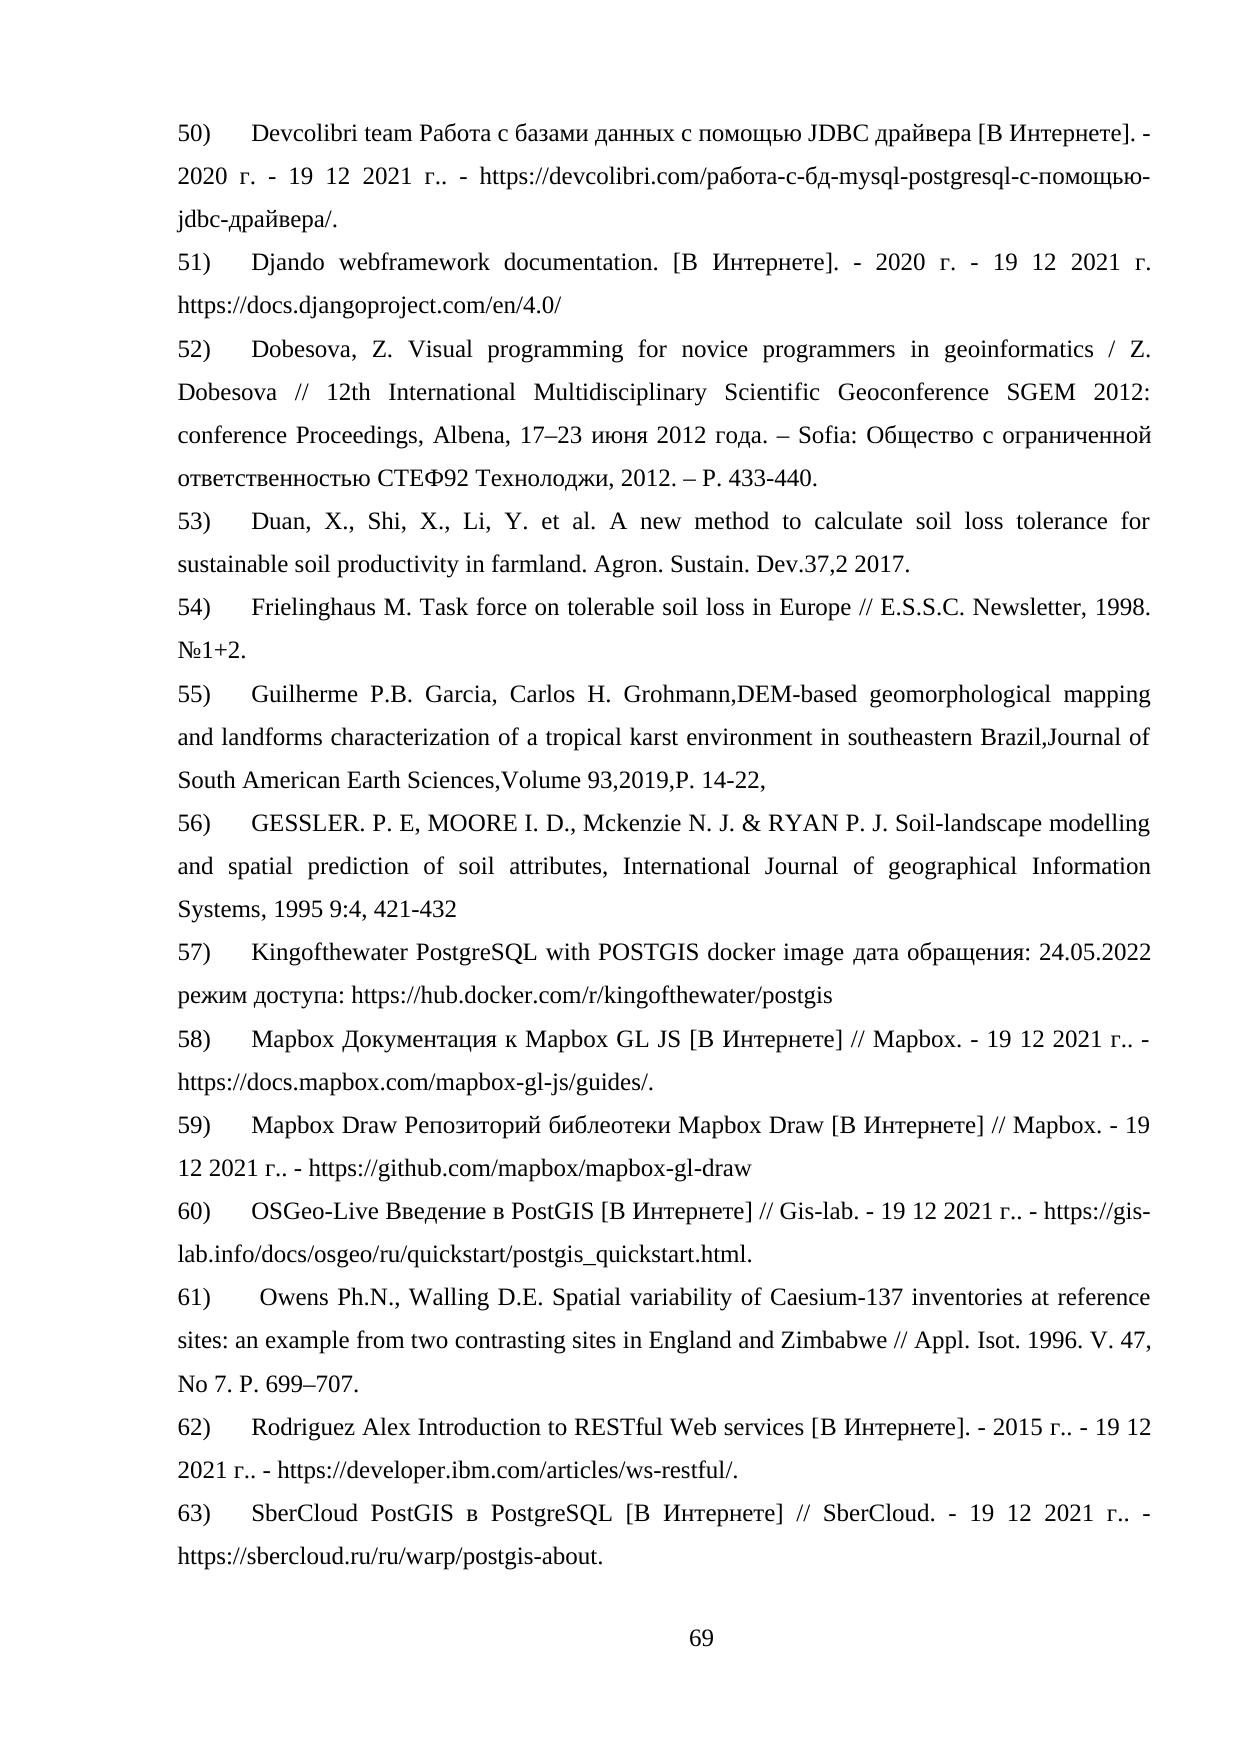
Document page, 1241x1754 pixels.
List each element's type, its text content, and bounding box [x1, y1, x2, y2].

list Devcolibri team Работа с базами данных с помощью JDBC драйвера [В Интернете]. - 2020 г. - 19 12 2021 г.. - https://devcolibri.com/работа-с-бд-mysql-postgresql-с-помощью-jdbc-драйвера/. [177, 118, 1152, 233]
list Duan, X., Shi, X., Li, Y. et al. A new method to calculate soil loss tolerance for sustainable soil productivity in farmland. Agron. Sustain. Dev.37,2 2017. [177, 506, 1152, 578]
list Dobesova, Z. Visual programming for novice programmers in geoinformatics / Z. Dobesova // 12th International Multidisciplinary Scientific Geoconference SGEM 2012: conference Proceedings, Albena, 17–23 июня 2012 года. – Sofia: Общество с ограниченной ответственностью СТЕФ92 Технолоджи, 2012. – P. 433-440. [177, 334, 1152, 492]
list Owens Ph.N., Walling D.E. Spatial variability of Caesium-137 inventories at reference sites: an example from two contrasting sites in England and Zimbabwe // Appl. Isot. 1996. V. 47, No 7. P. 699–707. [177, 1282, 1152, 1397]
list SberCloud PostGIS в PostgreSQL [В Интернете] // SberCloud. - 19 12 2021 г.. - https://sbercloud.ru/ru/warp/postgis-about. [177, 1498, 1152, 1570]
list Mapbox Документация к Mapbox GL JS [В Интернете] // Mapbox. - 19 12 2021 г.. - https://docs.mapbox.com/mapbox-gl-js/guides/. [177, 1024, 1152, 1096]
list Djando webframework documentation. [В Интернете]. - 2020 г. - 19 12 2021 г. https://docs.djangoproject.com/en/4.0/ [177, 247, 1152, 319]
list GESSLER. P. E, MOORE I. D., Mckenzie N. J. & RYAN P. J. Soil-landscape modelling and spatial prediction of soil attributes, International Journal of geographical Information Systems, 1995 9:4, 421-432 [177, 808, 1152, 923]
list Guilherme P.B. Garcia, Carlos H. Grohmann,DEM-based geomorphological mapping and landforms characterization of a tropical karst environment in southeastern Brazil,Journal of South American Earth Sciences,Volume 93,2019,P. 14-22, [177, 679, 1152, 794]
list Kingofthewater PostgreSQL with POSTGIS docker image дата обращения: 24.05.2022 режим доступа: https://hub.docker.com/r/kingofthewater/postgis [177, 937, 1152, 1009]
list OSGeo-Live Введение в PostGIS [В Интернете] // Gis-lab. - 19 12 2021 г.. - https://gis-lab.info/docs/osgeo/ru/quickstart/postgis_quickstart.html. [177, 1196, 1152, 1268]
list Frielinghaus M. Task force on tolerable soil loss in Europe // E.S.S.C. Newsletter, 1998. №1+2. [177, 592, 1152, 664]
list Mapbox Draw Репозиторий библеотеки Mapbox Draw [В Интернете] // Mapbox. - 19 12 2021 г.. - https://github.com/mapbox/mapbox-gl-draw [177, 1110, 1152, 1182]
list Rodriguez Alex Introduction to RESTful Web services [В Интернете]. - 2015 г.. - 19 12 2021 г.. - https://developer.ibm.com/articles/ws-restful/. [177, 1412, 1152, 1484]
